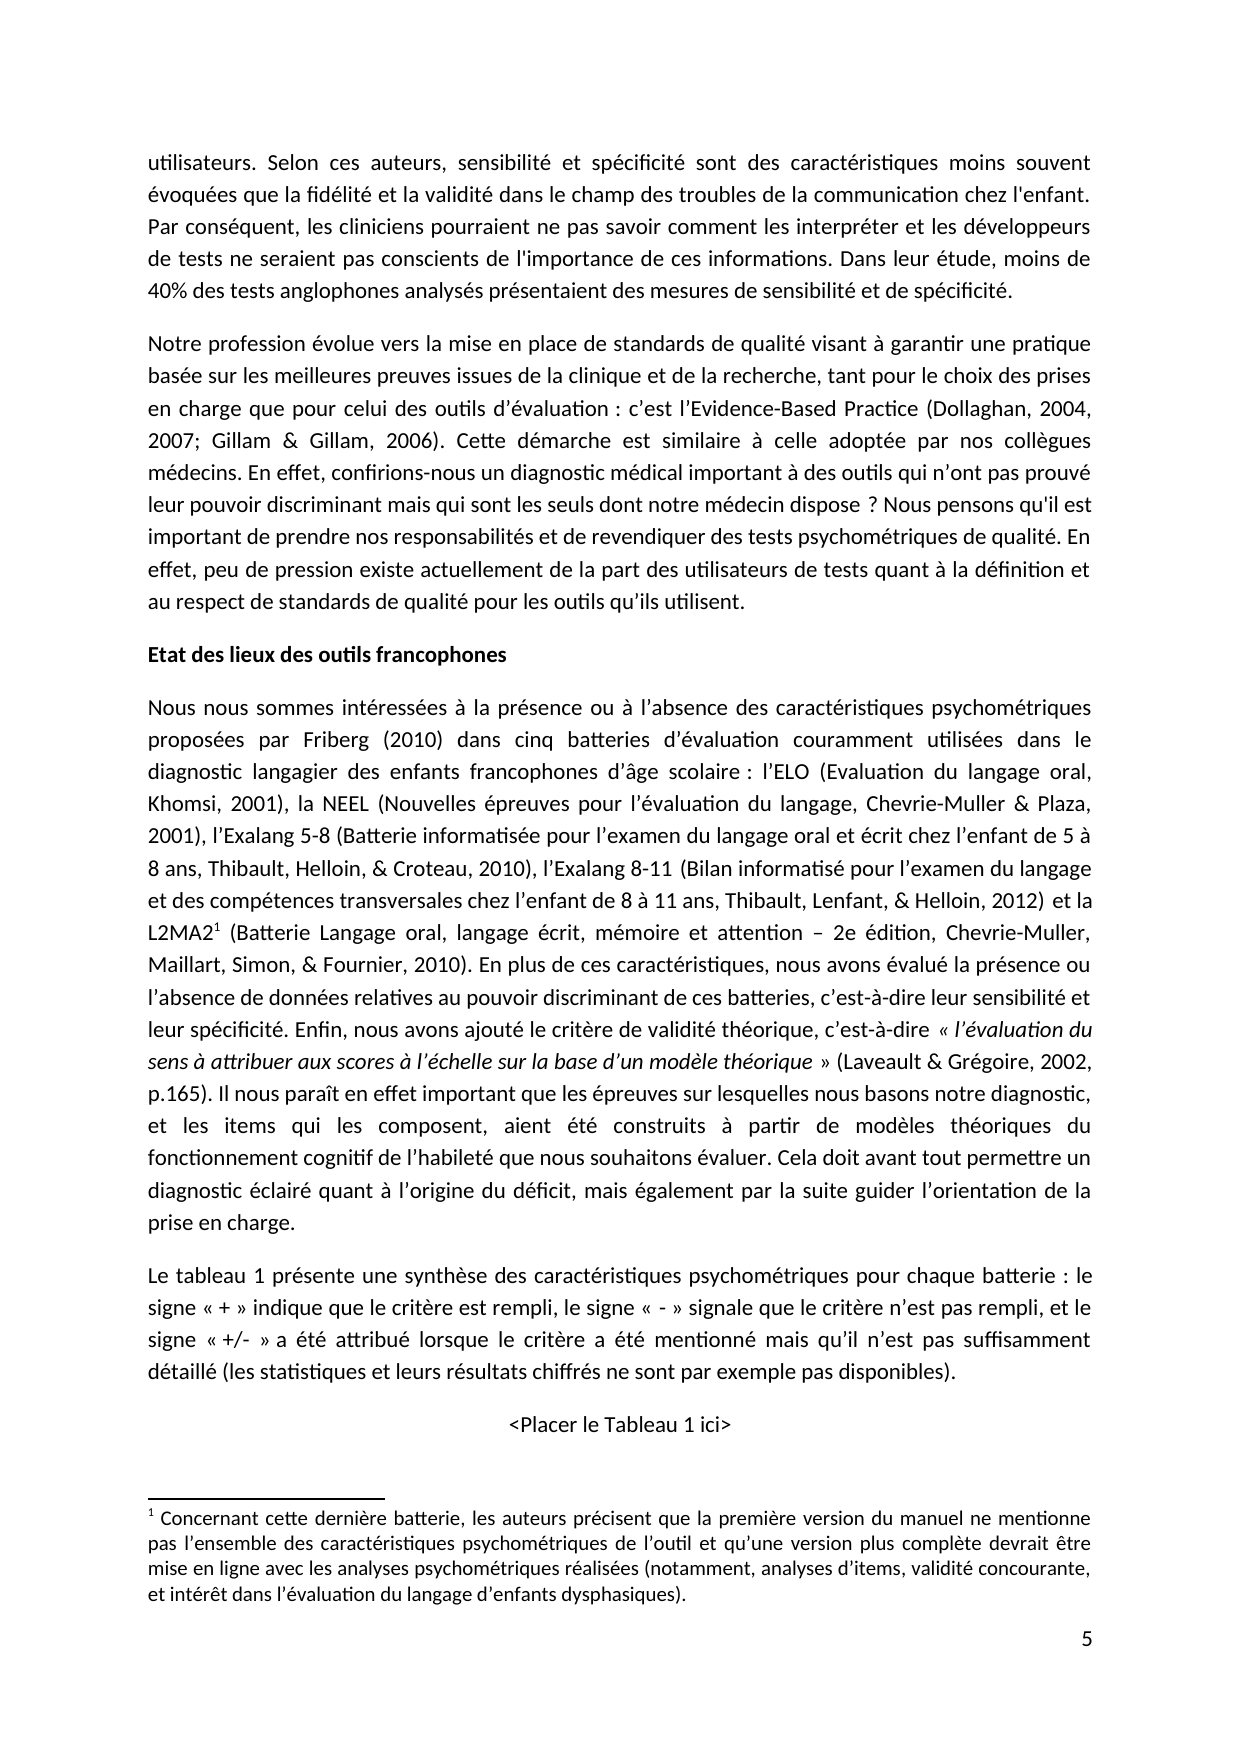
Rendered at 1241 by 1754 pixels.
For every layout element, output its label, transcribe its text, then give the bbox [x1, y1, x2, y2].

text Notre profession évolue vers la mise en place de standards de qualité visant à garantir une pratique basée sur les meilleures preuves issues de la clinique et de la recherche, tant pour le choix des prises en charge que pour celui des outils d’évaluation : c’est l’Evidence-Based Practice (Dollaghan, 2004, 2007; Gillam & Gillam, 2006). Cette démarche est similaire à celle adoptée par nos collègues médecins. En effet, confirions-nous un diagnostic médical important à des outils qui n’ont pas prouvé leur pouvoir discriminant mais qui sont les seuls dont notre médecin dispose ? Nous pensons qu'il est important de prendre nos responsabilités et de revendiquer des tests psychométriques de qualité. En effet, peu de pression existe actuellement de la part des utilisateurs de tests quant à la définition et au respect de standards de qualité pour les outils qu’ils utilisent. [148, 329, 1093, 615]
text <Placer le Tableau 1 ici> [148, 1411, 1093, 1438]
text Etat des lieux des outils francophones [148, 640, 1093, 668]
text Nous nous sommes intéressées à la présence ou à l’absence des caractéristiques psychométriques proposées par Friberg (2010) dans cinq batteries d’évaluation couramment utilisées dans le diagnostic langagier des enfants francophones d’âge scolaire : l’ELO (Evaluation du langage oral, Khomsi, 2001), la NEEL (Nouvelles épreuves pour l’évaluation du langage, Chevrie-Muller & Plaza, 2001), l’Exalang 5-8 (Batterie informatisée pour l’examen du langage oral et écrit chez l’enfant de 5 à 8 ans, Thibault, Helloin, & Croteau, 2010), l’Exalang 8-11 (Bilan informatisé pour l’examen du langage et des compétences transversales chez l’enfant de 8 à 11 ans, Thibault, Lenfant, & Helloin, 2012) et la L2MA2 (Batterie Langage oral, langage écrit, mémoire et attention – 2e édition, Chevrie-Muller, Maillart, Simon, & Fournier, 2010). En plus de ces caractéristiques, nous avons évalué la présence ou l’absence de données relatives au pouvoir discriminant de ces batteries, c’est-à-dire leur sensibilité et leur spécificité. Enfin, nous avons ajouté le critère de validité théorique, c’est-à-dire « l’évaluation du sens à attribuer aux scores à l’échelle sur la base d’un modèle théorique » (Laveault & Grégoire, 2002, p.165). Il nous paraît en effet important que les épreuves sur lesquelles nous basons notre diagnostic, et les items qui les composent, aient été construits à partir de modèles théoriques du fonctionnement cognitif de l’habileté que nous souhaitons évaluer. Cela doit avant tout permettre un diagnostic éclairé quant à l’origine du déficit, mais également par la suite guider l’orientation de la prise en charge. [148, 693, 1093, 1236]
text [148, 148, 1093, 304]
text Le tableau 1 présente une synthèse des caractéristiques psychométriques pour chaque batterie : le signe « + » indique que le critère est rempli, le signe « - » signale que le critère n’est pas rempli, et le signe « +/- » a été attribué lorsque le critère a été mentionné mais qu’il n’est pas suffisamment détaillé (les statistiques et leurs résultats chiffrés ne sont par exemple pas disponibles). [148, 1261, 1093, 1386]
